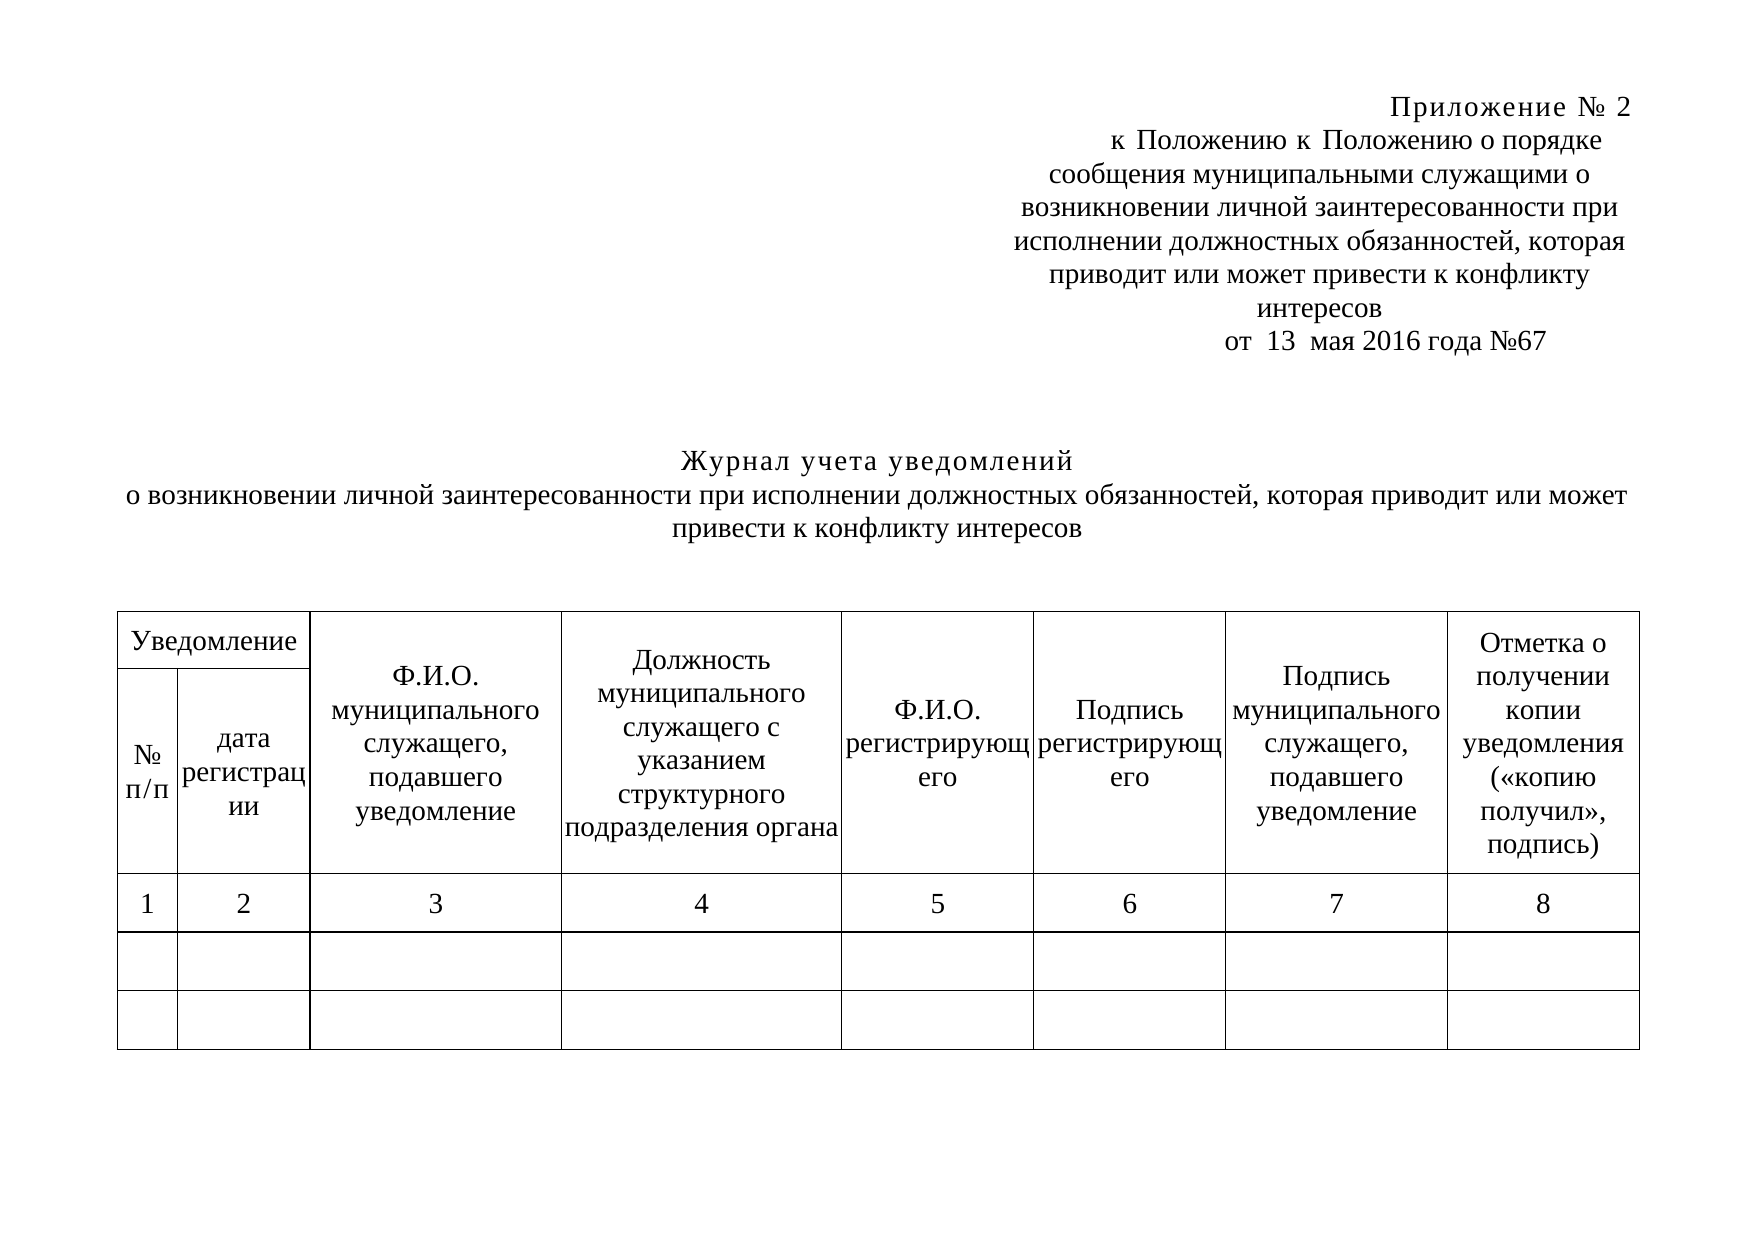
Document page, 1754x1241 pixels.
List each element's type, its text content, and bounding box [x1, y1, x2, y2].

table_cell [842, 933, 1033, 990]
table_cell [1448, 991, 1639, 1048]
table_cell [562, 933, 841, 990]
table_cell [1034, 933, 1225, 990]
table_cell [118, 991, 177, 1048]
table_cell [178, 933, 309, 990]
table_cell 4 [562, 874, 841, 931]
table_cell [178, 991, 309, 1048]
table_cell 3 [311, 874, 561, 931]
table_cell [118, 933, 177, 990]
table_cell 6 [1034, 874, 1225, 931]
table_cell [1034, 991, 1225, 1048]
table_cell 8 [1448, 874, 1639, 931]
table_cell [842, 991, 1033, 1048]
table_header Должность муниципального служащего с указанием структурного подразделения органа [562, 612, 841, 873]
table_cell [1226, 933, 1447, 990]
table_header Уведомление [118, 612, 309, 668]
table_cell 7 [1226, 874, 1447, 931]
table_cell 1 [118, 874, 177, 931]
table_cell дата регистрации [178, 669, 309, 873]
table_header Ф.И.О. муниципального служащего, подавшего уведомление [311, 612, 561, 873]
table_cell 5 [842, 874, 1033, 931]
text Приложение № 2 [1273, 89, 1631, 122]
table_header Ф.И.О. регистрирующего [842, 612, 1033, 873]
table_cell [1226, 991, 1447, 1048]
text Журнал учета уведомлений [118, 443, 1636, 477]
table_cell [562, 991, 841, 1048]
table_cell 2 [178, 874, 309, 931]
text от 13 мая 2016 года №67 [1151, 323, 1636, 357]
table_header Отметка о получении копии уведомления («копию получил», подпись) [1448, 612, 1639, 873]
table_cell [311, 933, 561, 990]
text о возникновении личной заинтересованности при исполнении должностных обязанностей, которая приводит или может привести к конфликту интересов [118, 477, 1636, 544]
table_cell № п/п [118, 669, 177, 873]
table_cell [311, 991, 561, 1048]
table_header Подпись муниципального служащего, подавшего уведомление [1226, 612, 1447, 873]
table_header Подпись регистрирующего [1034, 612, 1225, 873]
text к Положению к Положению о порядке сообщения муниципальными служащими о возникновении личной заинтересованности при исполнении должностных обязанностей, которая приводит или может привести к конфликту интересов [1003, 122, 1636, 323]
table_cell [1448, 933, 1639, 990]
